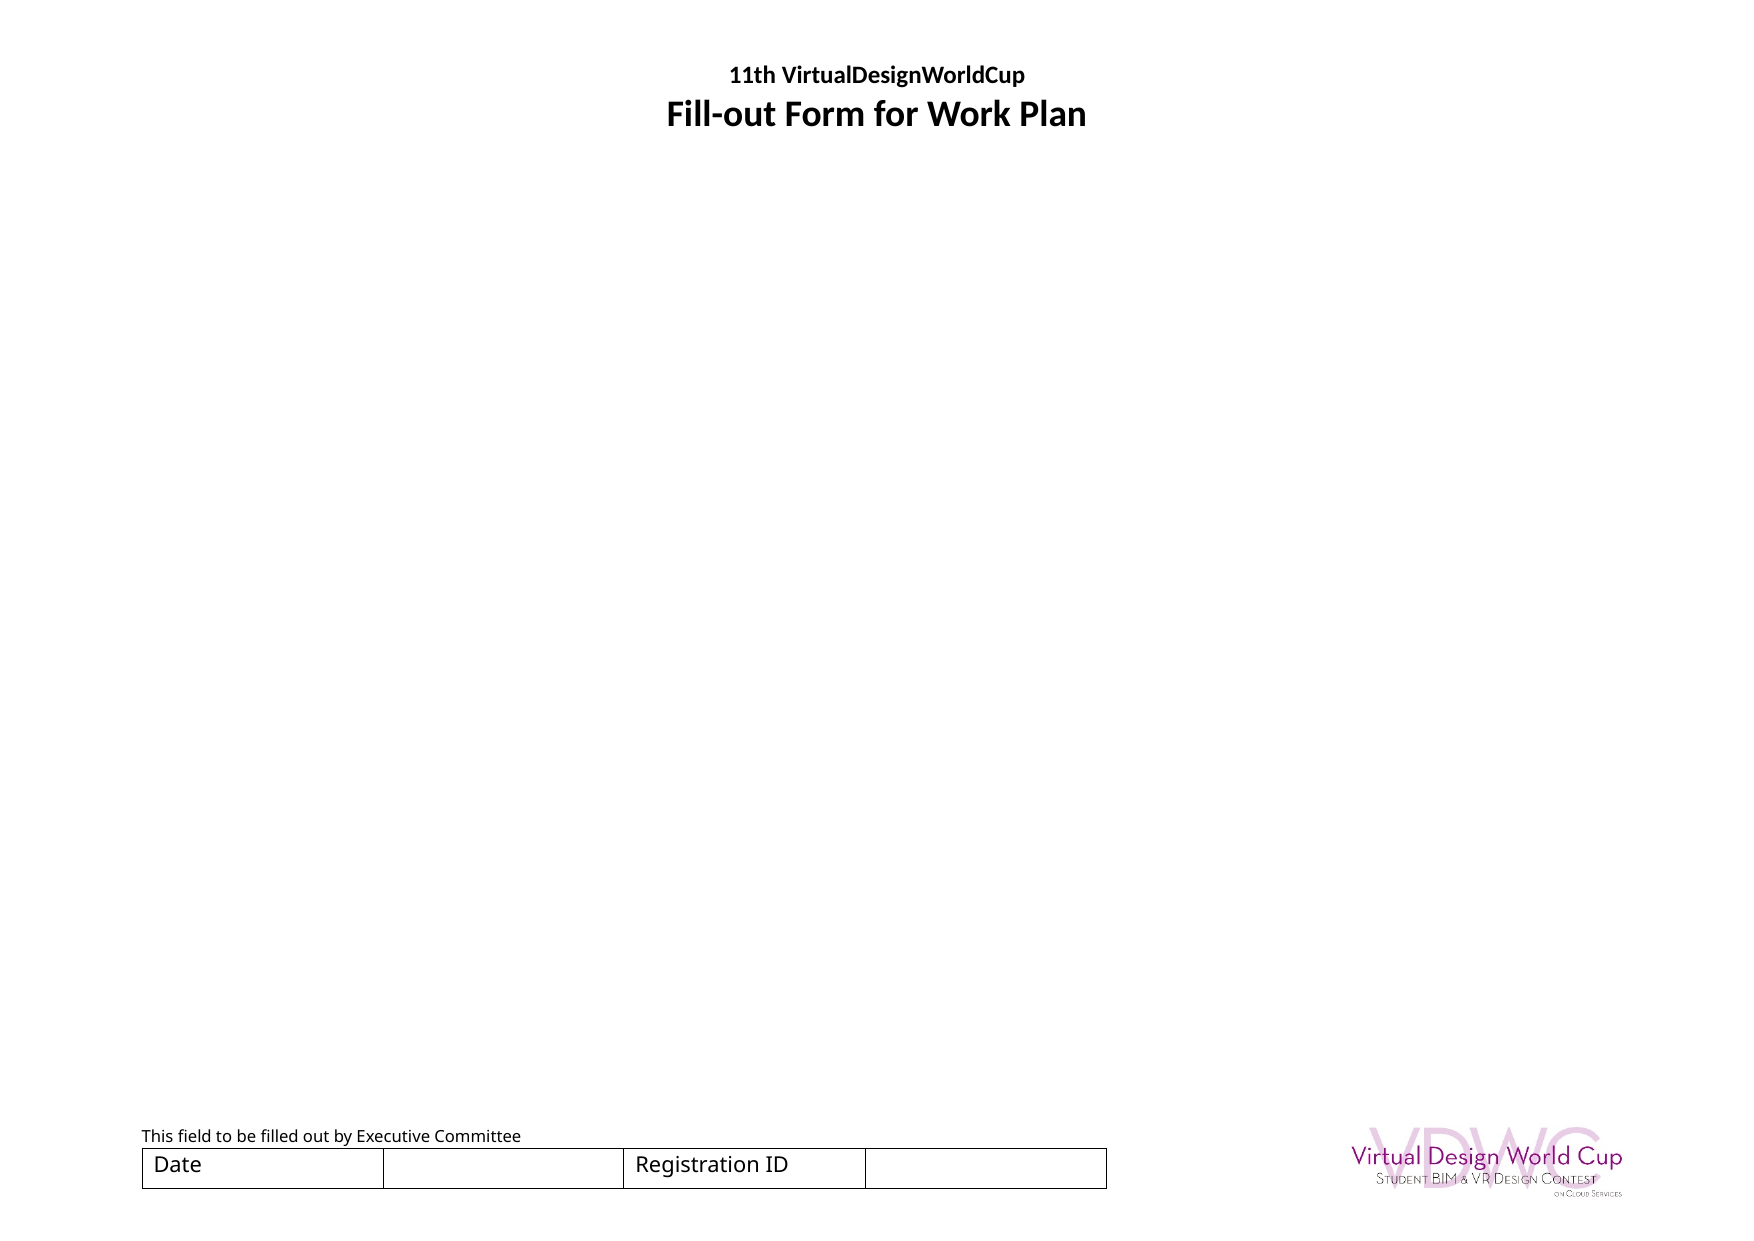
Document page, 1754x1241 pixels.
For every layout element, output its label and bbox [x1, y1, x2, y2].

picture [1345, 1123, 1627, 1201]
